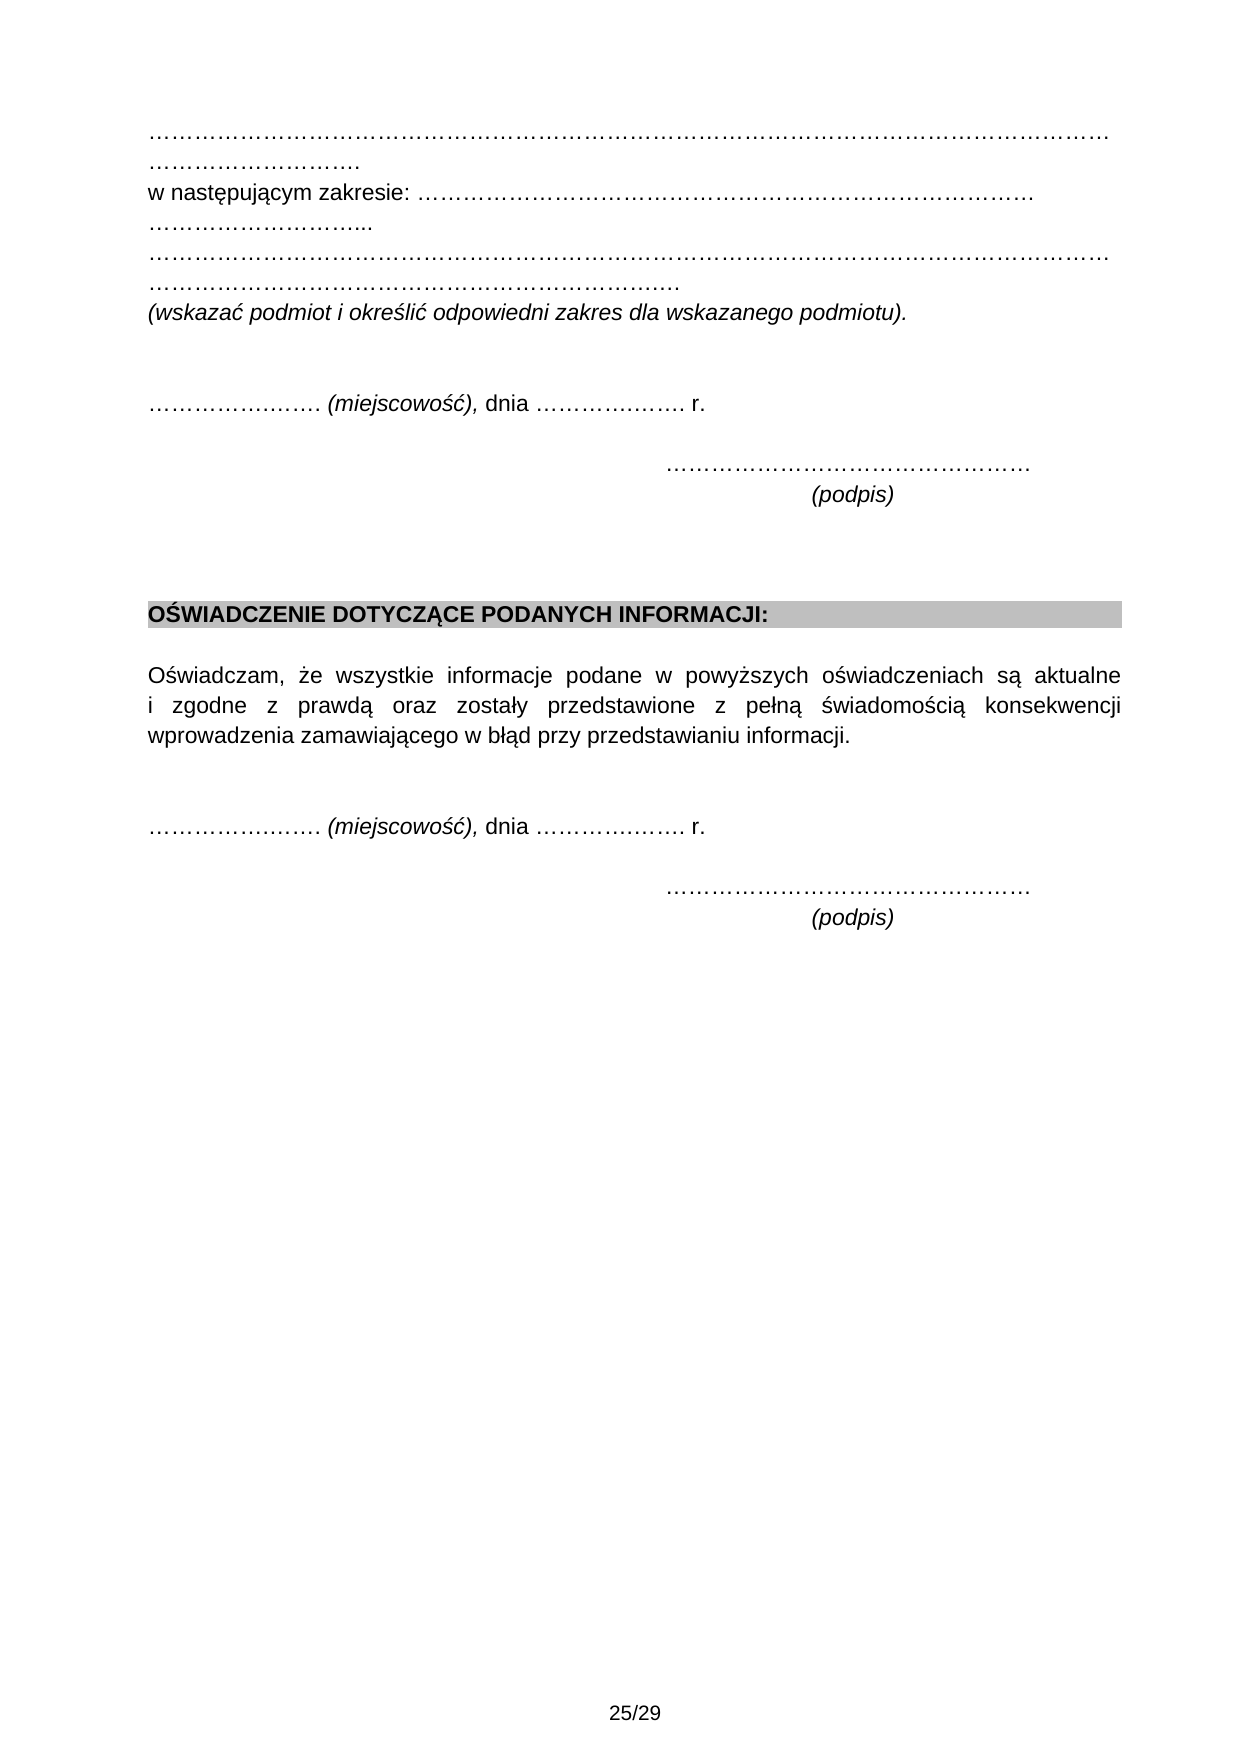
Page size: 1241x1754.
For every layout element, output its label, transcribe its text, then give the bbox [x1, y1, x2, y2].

text Oświadczam, że wszystkie informacje podane w powyższych oświadczeniach są aktualne i zgodne z prawdą oraz zostały przedstawione z pełną świadomością konsekwencji wprowadzenia zamawiającego w błąd przy przedstawianiu informacji. [148, 662, 1122, 749]
text (wskazać podmiot i określić odpowiedni zakres dla wskazanego podmiotu). [148, 299, 1122, 326]
text OŚWIADCZENIE DOTYCZĄCE PODANYCH INFORMACJI: [148, 601, 1122, 628]
text …………….……. (miejscowość), dnia ………….……. r. [148, 390, 1122, 416]
text ………………………………………… [148, 450, 1122, 477]
text …………….……. (miejscowość), dnia ………….……. r. [148, 813, 1122, 839]
text ………………………………………… [148, 873, 1122, 900]
text (podpis) [738, 481, 1122, 507]
text (podpis) [738, 903, 1122, 930]
text ………………………………………………………………………………………………………………………………………………………………………………………………………………………………………………………………………………………………………………………………………………………………………. [148, 118, 1122, 175]
text w następującym zakresie: ……………………………………………………………………… [148, 178, 1122, 205]
text ………………………...………………………………………………………………………………………………………………………………………………………………………….… [148, 209, 1122, 296]
